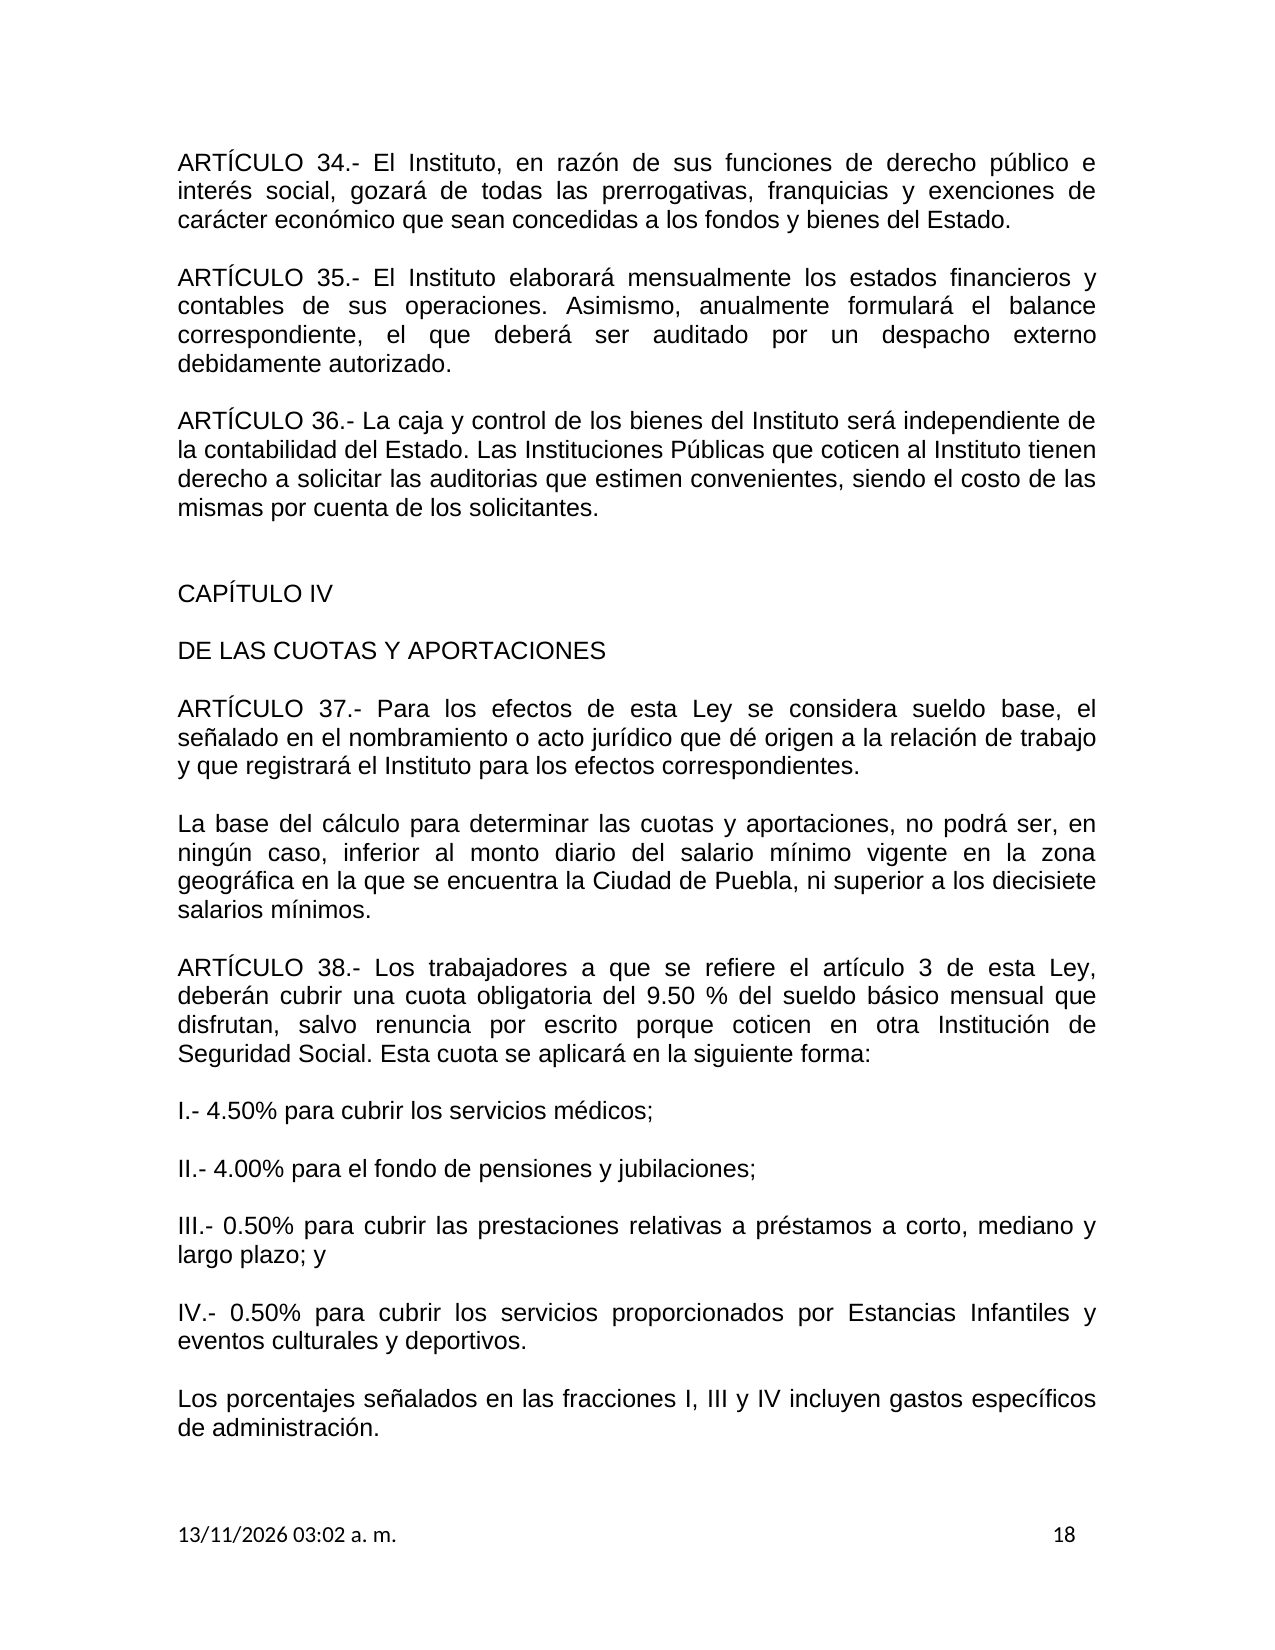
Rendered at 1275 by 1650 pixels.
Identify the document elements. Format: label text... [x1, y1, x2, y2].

text La base del cálculo para determinar las cuotas y aportaciones, no podrá ser, en ningún caso, inferior al monto diario del salario mínimo vigente en la zona geográfica en la que se encuentra la Ciudad de Puebla, ni superior a los diecisiete salarios mínimos. [177, 809, 1098, 924]
text ARTÍCULO 34.- El Instituto, en razón de sus funciones de derecho público e interés social, gozará de todas las prerrogativas, franquicias y exenciones de carácter económico que sean concedidas a los fondos y bienes del Estado. [177, 148, 1098, 234]
text CAPÍTULO IV [177, 579, 1098, 608]
text DE LAS CUOTAS Y APORTACIONES [177, 636, 1098, 665]
text ARTÍCULO 35.- El Instituto elaborará mensualmente los estados financieros y contables de sus operaciones. Asimismo, anualmente formulará el balance correspondiente, el que deberá ser auditado por un despacho externo debidamente autorizado. [177, 263, 1098, 378]
text Los porcentajes señalados en las fracciones I, III y IV incluyen gastos específicos de administración. [177, 1384, 1098, 1441]
text ARTÍCULO 36.- La caja y control de los bienes del Instituto será independiente de la contabilidad del Estado. Las Instituciones Públicas que coticen al Instituto tienen derecho a solicitar las auditorias que estimen convenientes, siendo el costo de las mismas por cuenta de los solicitantes. [177, 406, 1098, 521]
text ARTÍCULO 37.- Para los efectos de esta Ley se considera sueldo base, el señalado en el nombramiento o acto jurídico que dé origen a la relación de trabajo y que registrará el Instituto para los efectos correspondientes. [177, 694, 1098, 780]
text I.- 4.50% para cubrir los servicios médicos; [177, 1096, 1098, 1125]
text III.- 0.50% para cubrir las prestaciones relativas a préstamos a corto, mediano y largo plazo; y [177, 1211, 1098, 1269]
text II.- 4.00% para el fondo de pensiones y jubilaciones; [177, 1154, 1098, 1183]
text ARTÍCULO 38.- Los trabajadores a que se refiere el artículo 3 de esta Ley, deberán cubrir una cuota obligatoria del 9.50 % del sueldo básico mensual que disfrutan, salvo renuncia por escrito porque coticen en otra Institución de Seguridad Social. Esta cuota se aplicará en la siguiente forma: [177, 953, 1098, 1068]
text IV.- 0.50% para cubrir los servicios proporcionados por Estancias Infantiles y eventos culturales y deportivos. [177, 1298, 1098, 1355]
